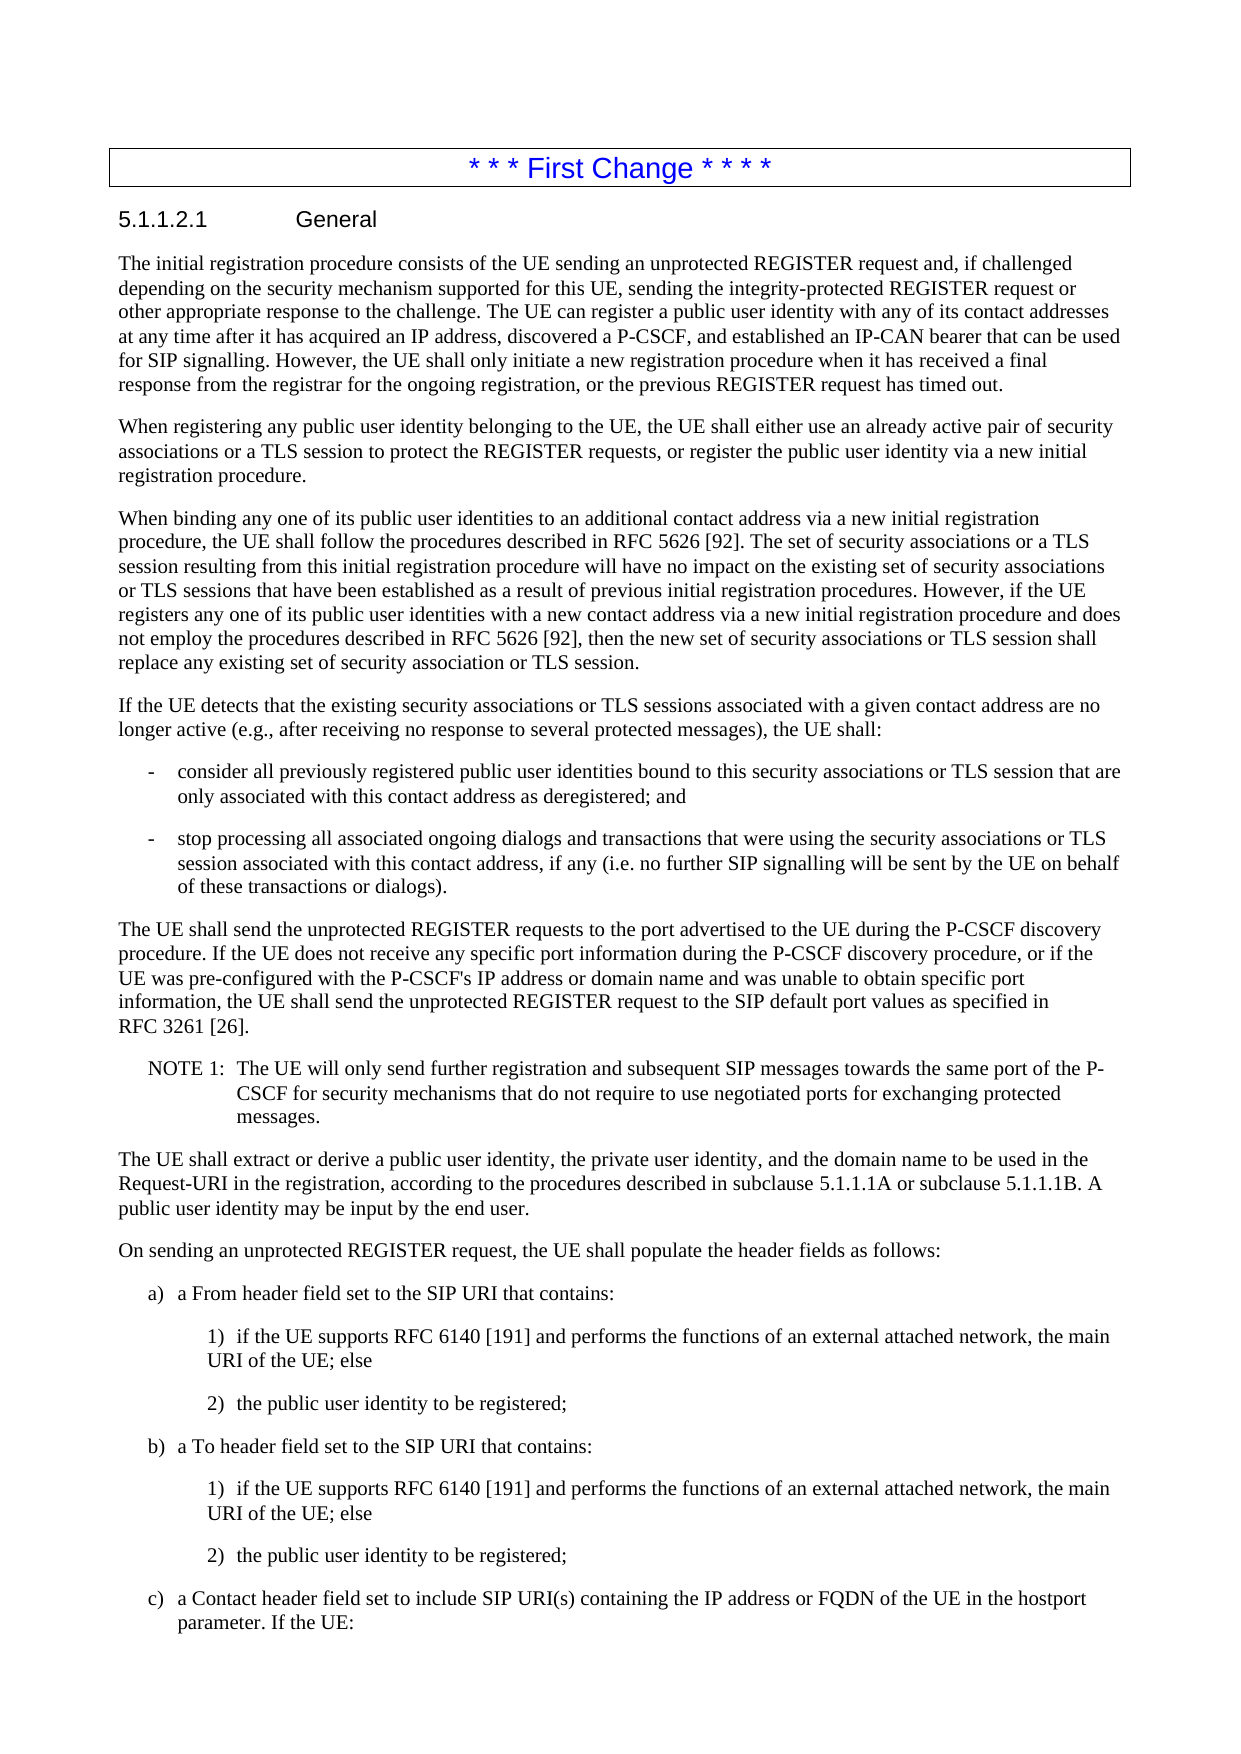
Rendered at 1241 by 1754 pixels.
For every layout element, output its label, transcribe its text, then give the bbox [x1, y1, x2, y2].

text 2) the public user identity to be registered; [207, 1391, 1122, 1415]
text When binding any one of its public user identities to an additional contact address via a new initial registration procedure, the UE shall follow the procedures described in RFC 5626 [92]. The set of security associations or a session resulting from this initial registration procedure will have no impact on the existing set of security associations or sessions that have been established as a result of previous initial registration procedures. However, if the UE registers any one of its public user identities with a new contact address via a new initial registration procedure and does not employ the procedures described in RFC 5626 [92], then the new set of security associations or session shall replace any existing set of security association or session. [118, 505, 1122, 674]
text - consider all previously registered public user identities bound to this security associations or session that are only associated with this contact address as deregistered; and [148, 759, 1122, 808]
subtitle 5.1.1.2.1 General [118, 206, 1122, 233]
text On sending an unprotected REGISTER request, the UE shall populate the header fields as follows: [118, 1238, 1122, 1262]
text 1) if the UE supports RFC 6140 [191] and performs the functions of an external attached network, the main of the UE; else [207, 1324, 1122, 1372]
text The initial registration procedure consists of the UE sending an unprotected REGISTER request and, if challenged depending on the security mechanism supported for this UE, sending the integrity-protected REGISTER request or other appropriate response to the challenge. The UE can register a public user identity with any of its contact addresses at any time after it has acquired an IP address, discovered a P-CSCF, and established an IP-CAN bearer that can be used for SIP signalling. However, the UE shall only initiate a new registration procedure when it has received a final response from the registrar for the ongoing registration, or the previous REGISTER request has timed out. [118, 251, 1122, 396]
text If the UE detects that the existing security associations or sessions associated with a given contact address are no longer active (e.g., after receiving no response to several protected messages), the UE shall: [118, 693, 1122, 741]
text 2) the public user identity to be registered; [207, 1543, 1122, 1567]
text NOTE 1: The UE will only send er registration and subsequent SIP messages towards the same e P-CSCF for security mechanisms that do not require to use negotiated ports for exchanging protected messages. [148, 1056, 1122, 1128]
text * * * First Change * * * * [110, 149, 1130, 186]
text When registering any public user identity belonging to the UE, the UE shall either use an already active pair of security associations or a session to protect the REGISTER requests, or register the public user identity via a new initial registration procedure. [118, 414, 1122, 487]
text The UE shall extract or derive a public user identity, the private user identity, and the domain name to be used in the Request- in the registration, according to the procedures described in subclause 5.1.1.1A or subclause 5.1.1.1B. A public user identity may be input by the end user. [118, 1147, 1122, 1219]
text 1) if the UE supports RFC 6140 [191] and performs the functions of an external attached network, the main of the UE; else [207, 1476, 1122, 1524]
text The UE shall send the unprotected REGISTER requests to the port advertised to the UE during the P-CSCF discovery procedure. If the UE does not receive any specific port information during the P-CSCF discovery procedure, or if the UE was pre-configured with the P-CSCF's IP address or domain name and was unable to obtain specific port information, the UE shall send the unprotected REGISTER request to the SIP default port values as specified in RFC 3261 [26]. [118, 917, 1122, 1038]
text - stop processing all associated ongoing dialogs and transactions that were using the security associations or session associated with this contact address, if any (i.e. no further SIP signalling will be sent by the UE on behalf of these transactions or dialogs). [148, 826, 1122, 898]
text c) a Contact header field set to include SIP (s) containing the IP address or FQDN of the UE in the hostport parameter. If the UE: [148, 1586, 1122, 1634]
text b) a To header field set to the SIP that contains: [148, 1433, 1122, 1458]
text a) a From header field set to the SIP that contains: [148, 1281, 1122, 1305]
